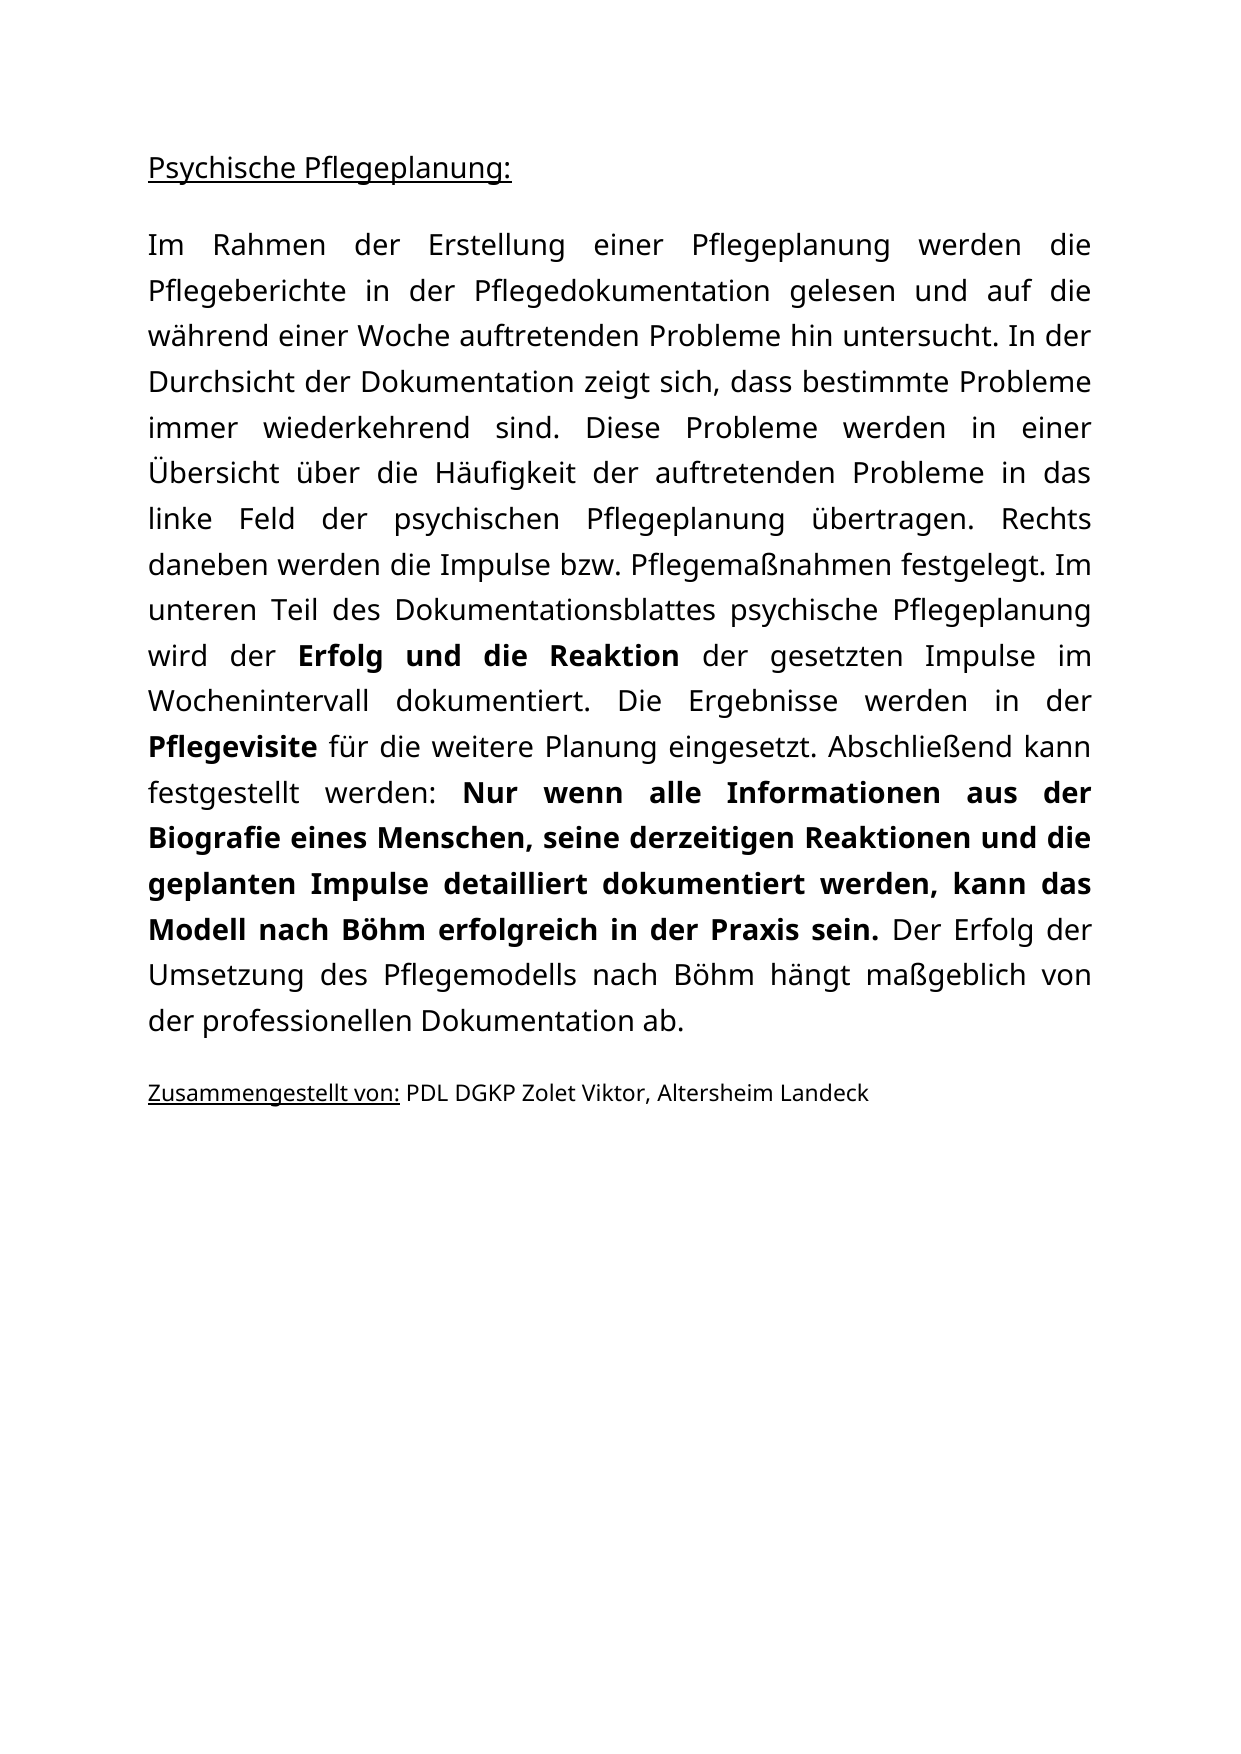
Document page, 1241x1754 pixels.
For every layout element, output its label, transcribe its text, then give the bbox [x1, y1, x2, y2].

text Im Rahmen der Erstellung einer Pflegeplanung werden die Pflegeberichte in der Pflegedokumentation gelesen und auf die während einer Woche auftretenden Probleme hin untersucht. In der Durchsicht der Dokumentation zeigt sich, dass bestimmte Probleme immer wiederkehrend sind. Diese Probleme werden in einer Übersicht über die Häufigkeit der auftretenden Probleme in das linke Feld der psychischen Pflegeplanung übertragen. Rechts daneben werden die Impulse bzw. Pflegemaßnahmen festgelegt. Im unteren Teil des Dokumentationsblattes psychische Pflegeplanung wird der Erfolg und die Reaktion der gesetzten Impulse im Wochenintervall dokumentiert. Die Ergebnisse werden in der Pflegevisite für die weitere Planung eingesetzt. Abschließend kann festgestellt werden: Nur wenn alle Informationen aus der Biografie eines Menschen, seine derzeitigen Reaktionen und die geplanten Impulse detailliert dokumentiert werden, kann das Modell nach Böhm erfolgreich in der Praxis sein. Der Erfolg der Umsetzung des Pflegemodells nach Böhm hängt maßgeblich von der professionellen Dokumentation ab. [148, 224, 1093, 1040]
text Zusammengestellt von: PDL DGKP Zolet Viktor, Altersheim Landeck [148, 1077, 1093, 1108]
text Psychische Pflegeplanung: [148, 148, 1093, 187]
